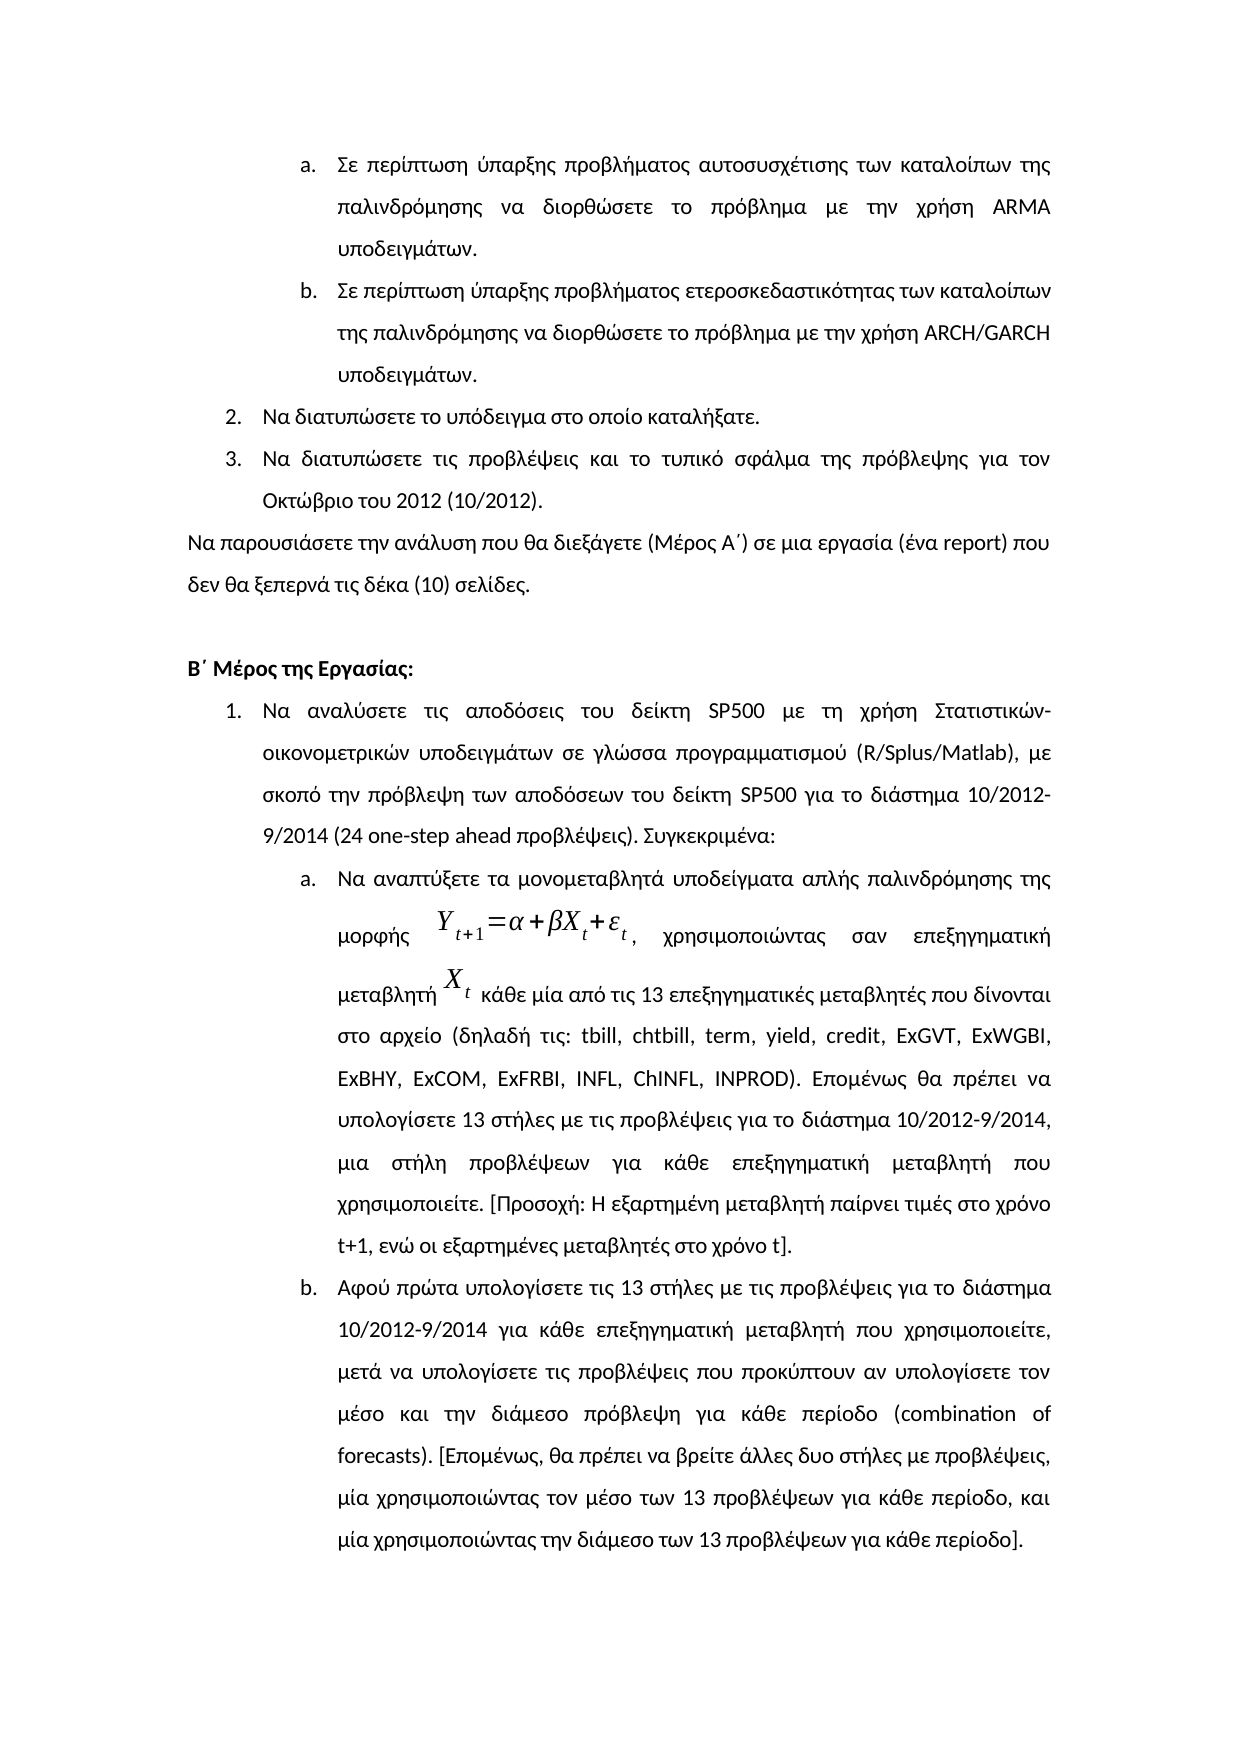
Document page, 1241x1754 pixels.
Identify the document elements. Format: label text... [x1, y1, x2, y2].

text Να παρουσιάσετε την ανάλυση που θα διεξάγετε (Μέρος Α΄) σε μια εργασία (ένα report) που δεν θα ξεπερνά τις δέκα (10) σελίδες. [187, 528, 1051, 598]
list Σε περίπτωση ύπαρξης προβλήματος αυτοσυσχέτισης των καταλοίπων της παλινδρόμησης να διορθώσετε το πρόβλημα με την χρήση ARMA υποδειγμάτων. [300, 150, 1051, 262]
list Αφού πρώτα υπολογίσετε τις 13 στήλες με τις προβλέψεις για το διάστημα 10/2012-9/2014 για κάθε επεξηγηματική μεταβλητή που χρησιμοποιείτε, μετά να υπολογίσετε τις προβλέψεις που προκύπτουν αν υπολογίσετε τον μέσο και την διάμεσο πρόβλεψη για κάθε περίοδο (combination of forecasts). [Επομένως, θα πρέπει να βρείτε άλλες δυο στήλες με προβλέψεις, μία χρησιμοποιώντας τον μέσο των 13 προβλέψεων για κάθε περίοδο, και μία χρησιμοποιώντας την διάμεσο των 13 προβλέψεων για κάθε περίοδο]. [300, 1273, 1051, 1553]
list Να αναλύσετε τις αποδόσεις του δείκτη SP500 με τη χρήση Στατιστικών-οικονομετρικών υποδειγμάτων σε γλώσσα προγραμματισμού (R/Splus/Matlab), με σκοπό την πρόβλεψη των αποδόσεων του δείκτη SP500 για το διάστημα 10/2012-9/2014 (24 one-step ahead προβλέψεις). Συγκεκριμένα: [225, 696, 1051, 850]
list Να διατυπώσετε το υπόδειγμα στο οποίο καταλήξατε. [225, 402, 1051, 430]
text Β΄ Μέρος της Εργασίας: [187, 654, 1051, 682]
list Να διατυπώσετε τις προβλέψεις και το τυπικό σφάλμα της πρόβλεψης για τον Οκτώβριο του 2012 (10/2012). [225, 444, 1051, 514]
list Σε περίπτωση ύπαρξης προβλήματος ετεροσκεδαστικότητας των καταλοίπων της παλινδρόμησης να διορθώσετε το πρόβλημα με την χρήση ARCH/GARCH υποδειγμάτων. [300, 276, 1051, 388]
list Να αναπτύξετε τα μονομεταβλητά υποδείγματα απλής παλινδρόμησης της μορφής , χρησιμοποιώντας σαν επεξηγηματική μεταβλητή κάθε μία από τις 13 επεξηγηματικές μεταβλητές που δίνονται στο αρχείο (δηλαδή τις: tbill, chtbill, term, yield, credit, ExGVT, ExWGBI, ExBHY, ExCOM, ExFRBI, INFL, ChINFL, INPROD). Επομένως θα πρέπει να υπολογίσετε 13 στήλες με τις προβλέψεις για το διάστημα 10/2012-9/2014, μια στήλη προβλέψεων για κάθε επεξηγηματική μεταβλητή που χρησιμοποιείτε. [Προσοχή: Η εξαρτημένη μεταβλητή παίρνει τιμές στο χρόνο t+1, ενώ οι εξαρτημένες μεταβλητές στο χρόνο t]. [300, 864, 1051, 1259]
